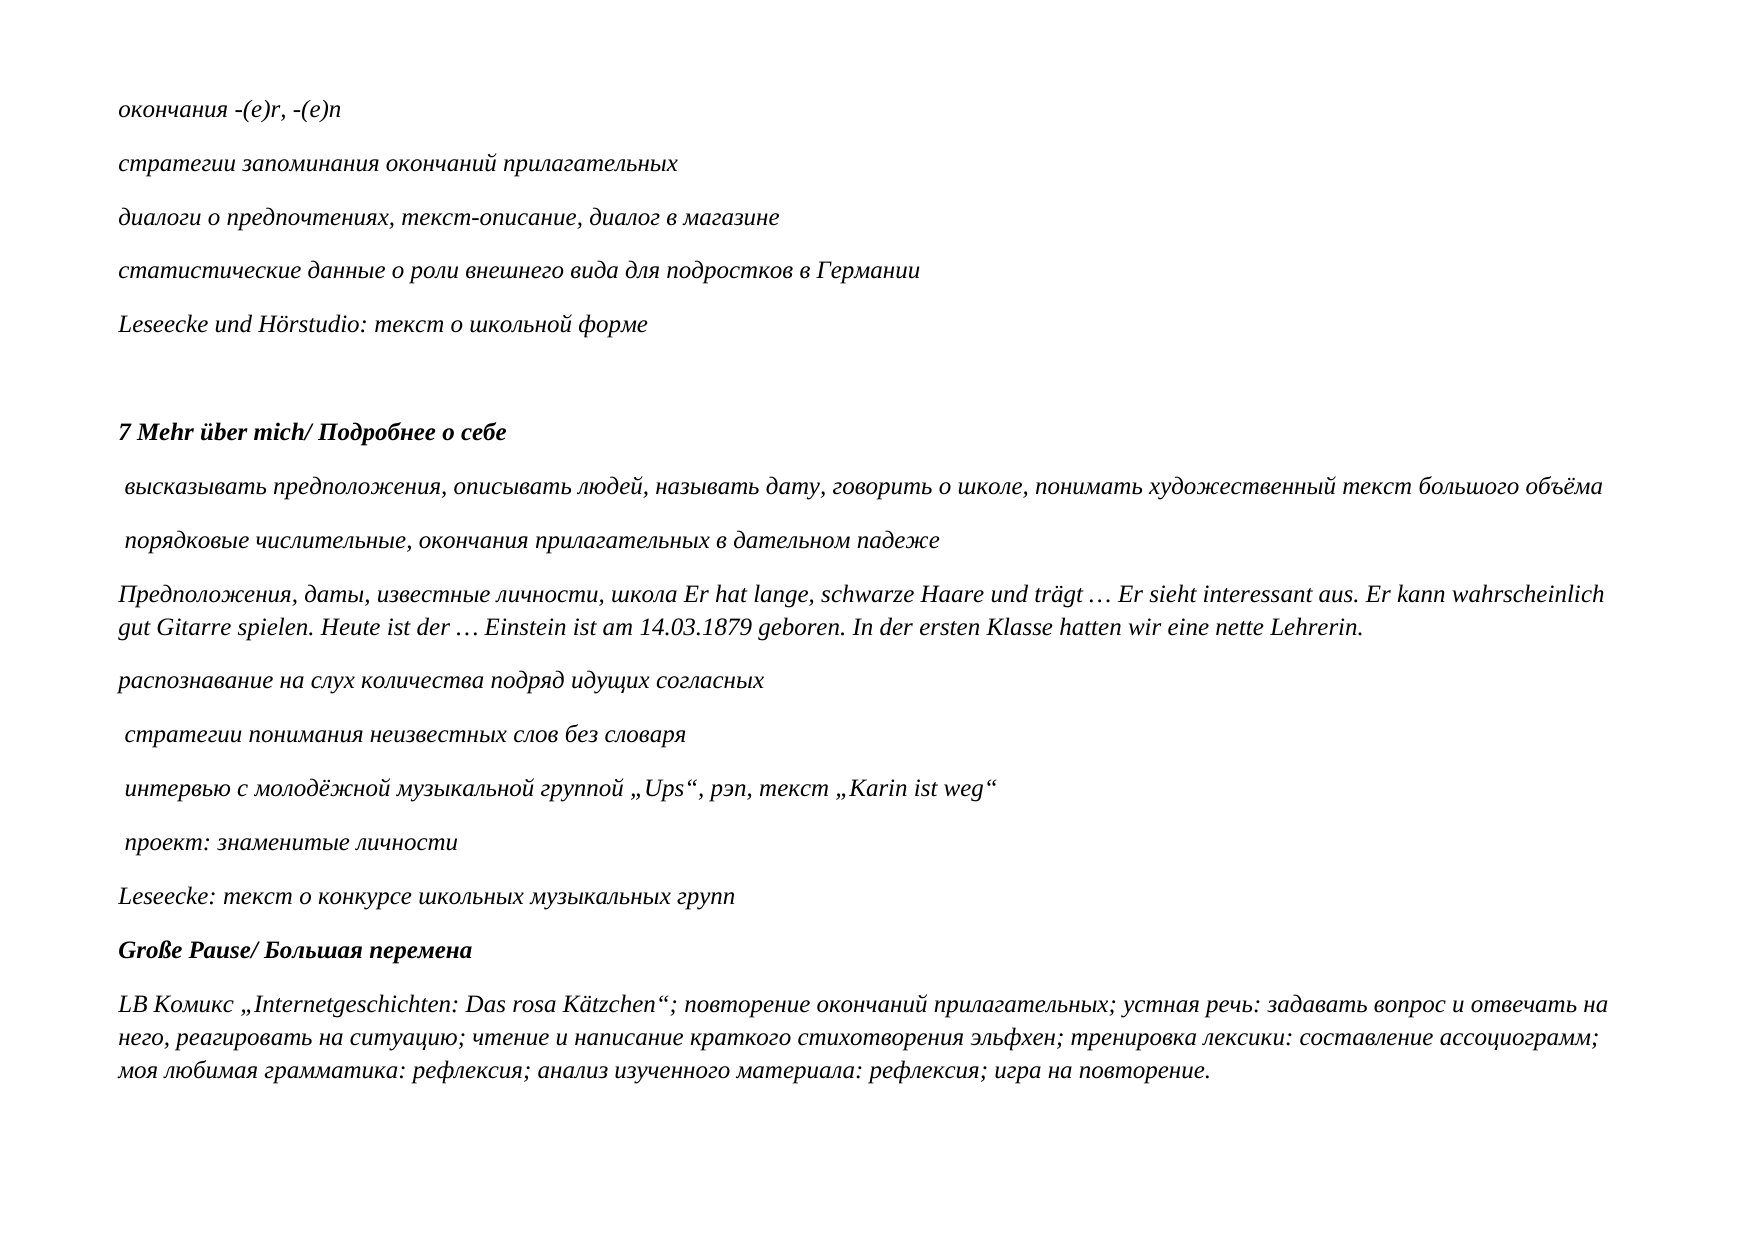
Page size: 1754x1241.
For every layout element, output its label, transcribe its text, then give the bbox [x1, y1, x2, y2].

text Предположения, даты, известные личности, школа Er hat lange, schwarze Haare und trägt … Er sieht interessant aus. Er kann wahrscheinlich gut Gitarre spielen. Heute ist der … Einstein ist am 14.03.1879 geboren. In der ersten Klasse hatten wir eine nette Lehrerin. [118, 579, 1636, 640]
text проект: знаменитые личности [118, 827, 1636, 856]
text стратегии запоминания окончаний прилагательных [118, 148, 1636, 177]
text Leseecke: текст о конкурсе школьных музыкальных групп [118, 881, 1636, 910]
text диалоги о предпочтениях, текст-описание, диалог в магазине [118, 202, 1636, 230]
text стратегии понимания неизвестных слов без словаря [118, 719, 1636, 748]
text Leseecke und Hörstudio: текст о школьной форме [118, 309, 1636, 338]
text распознавание на слух количества подряд идущих согласных [118, 666, 1636, 694]
text Große Pause/ Большая перемена [118, 935, 1636, 963]
text порядковые числительные, окончания прилагательных в дательном падеже [118, 525, 1636, 553]
text 7 Mehr über mich/ Подробнее о себе [118, 417, 1636, 446]
text высказывать предположения, описывать людей, называть дату, говорить о школе, понимать художественный текст большого объёма [118, 471, 1636, 500]
text статистические данные о роли внешнего вида для подростков в Германии [118, 256, 1636, 284]
text интервью с молодёжной музыкальной группой „Ups“, рэп, текст „Karin ist weg“ [118, 773, 1636, 802]
text окончания -(e)r, -(e)n [118, 94, 1636, 123]
text LB Комикс „Internetgeschichten: Das rosa Kätzchen“; повторение окончаний прилагательных; устная речь: задавать вопрос и отвечать на него, реагировать на ситуацию; чтение и написание краткого стихотворения эльфхен; тренировка лексики: составление ассоциограмм; моя любимая грамматика: рефлексия; анализ изученного материала: рефлексия; игра на повторение. [118, 989, 1636, 1083]
